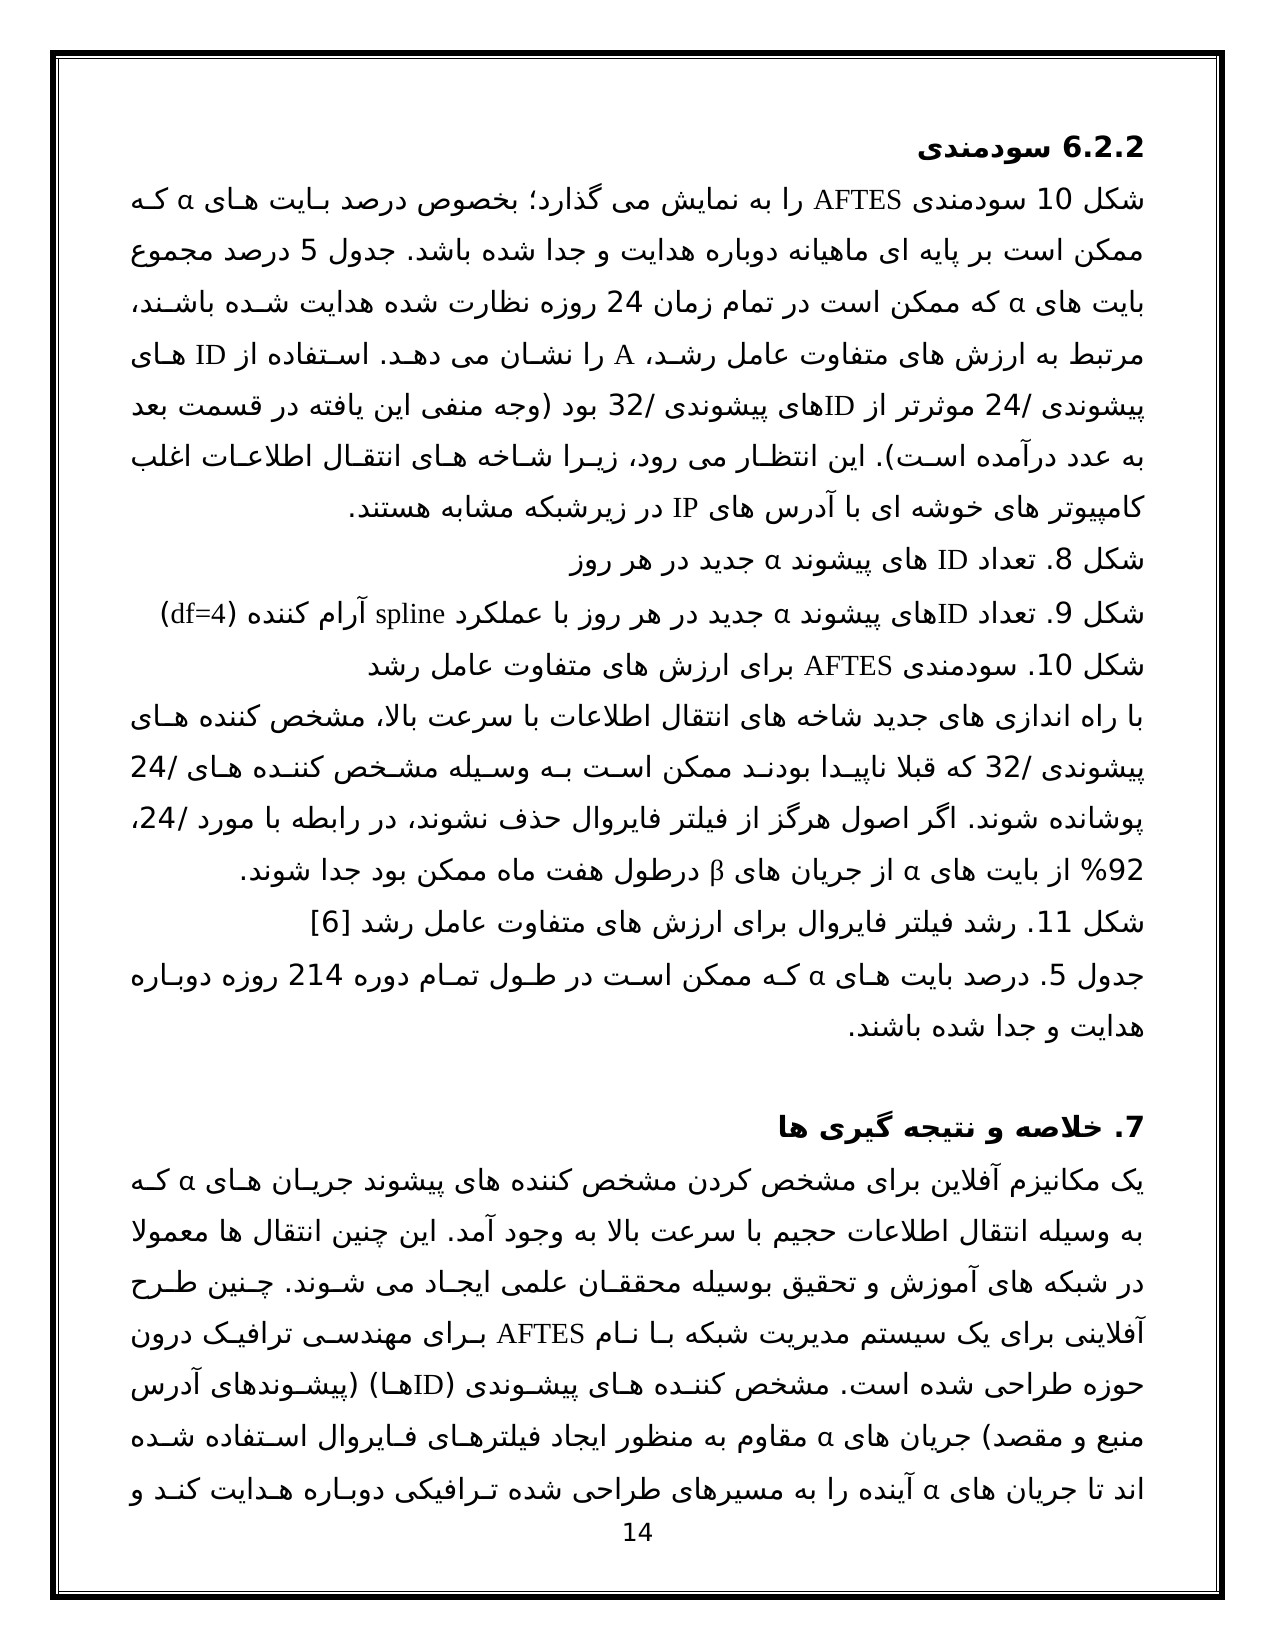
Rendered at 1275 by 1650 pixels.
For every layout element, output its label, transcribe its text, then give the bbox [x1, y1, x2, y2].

text 7. خلاصه و نتیجه گیری ها [130, 1111, 1145, 1144]
text شکل 10 سودمندی AFTES را به نمایش می گذارد؛ بخصوص درصد بایت های α که ممکن است بر پایه ای ماهیانه دوباره هدایت و جدا شده باشد. جدول 5 درصد مجموع بایت های α که ممکن است در تمام زمان 24 روزه نظارت شده هدایت شده باشند، مرتبط به ارزش های متفاوت عامل رشد، A را نشان می دهد. استفاده از ID های پیشوندی /24 موثرتر از IDهای پیشوندی /32 بود (وجه منفی این یافته در قسمت بعد به عدد درآمده است). این انتظار می رود، زیرا شاخه های انتقال اطلاعات اغلب کامپیوتر های خوشه ای با آدرس های IP در زیرشبکه مشابه هستند. [130, 181, 1145, 524]
text شکل 8. تعداد ID های پیشوند α جدید در هر روز [130, 541, 1145, 577]
text 6.2.2 سودمندی [130, 130, 1145, 164]
text با راه اندازی های جدید شاخه های انتقال اطلاعات با سرعت بالا، مشخص کننده های پیشوندی /32 که قبلا ناپیدا بودند ممکن است به وسیله مشخص کننده های /24 پوشانده شوند. اگر اصول هرگز از فیلتر فایروال حذف نشوند، در رابطه با مورد /24، 92% از بایت های α از جریان های β درطول هفت ماه ممکن بود جدا شوند. [130, 699, 1145, 888]
text شکل 9. تعداد IDهای پیشوند α جدید در هر روز با عملکرد spline آرام کننده (df=4) [130, 595, 1145, 631]
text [130, 1162, 1145, 1507]
text جدول 5. درصد بایت های α که ممکن است در طول تمام دوره 214 روزه دوباره هدایت و جدا شده باشند. [130, 957, 1145, 1043]
text شکل 10. سودمندی AFTES برای ارزش های متفاوت عامل رشد [130, 648, 1145, 682]
text شکل 11. رشد فیلتر فایروال برای ارزش های متفاوت عامل رشد [6] [130, 906, 1145, 940]
